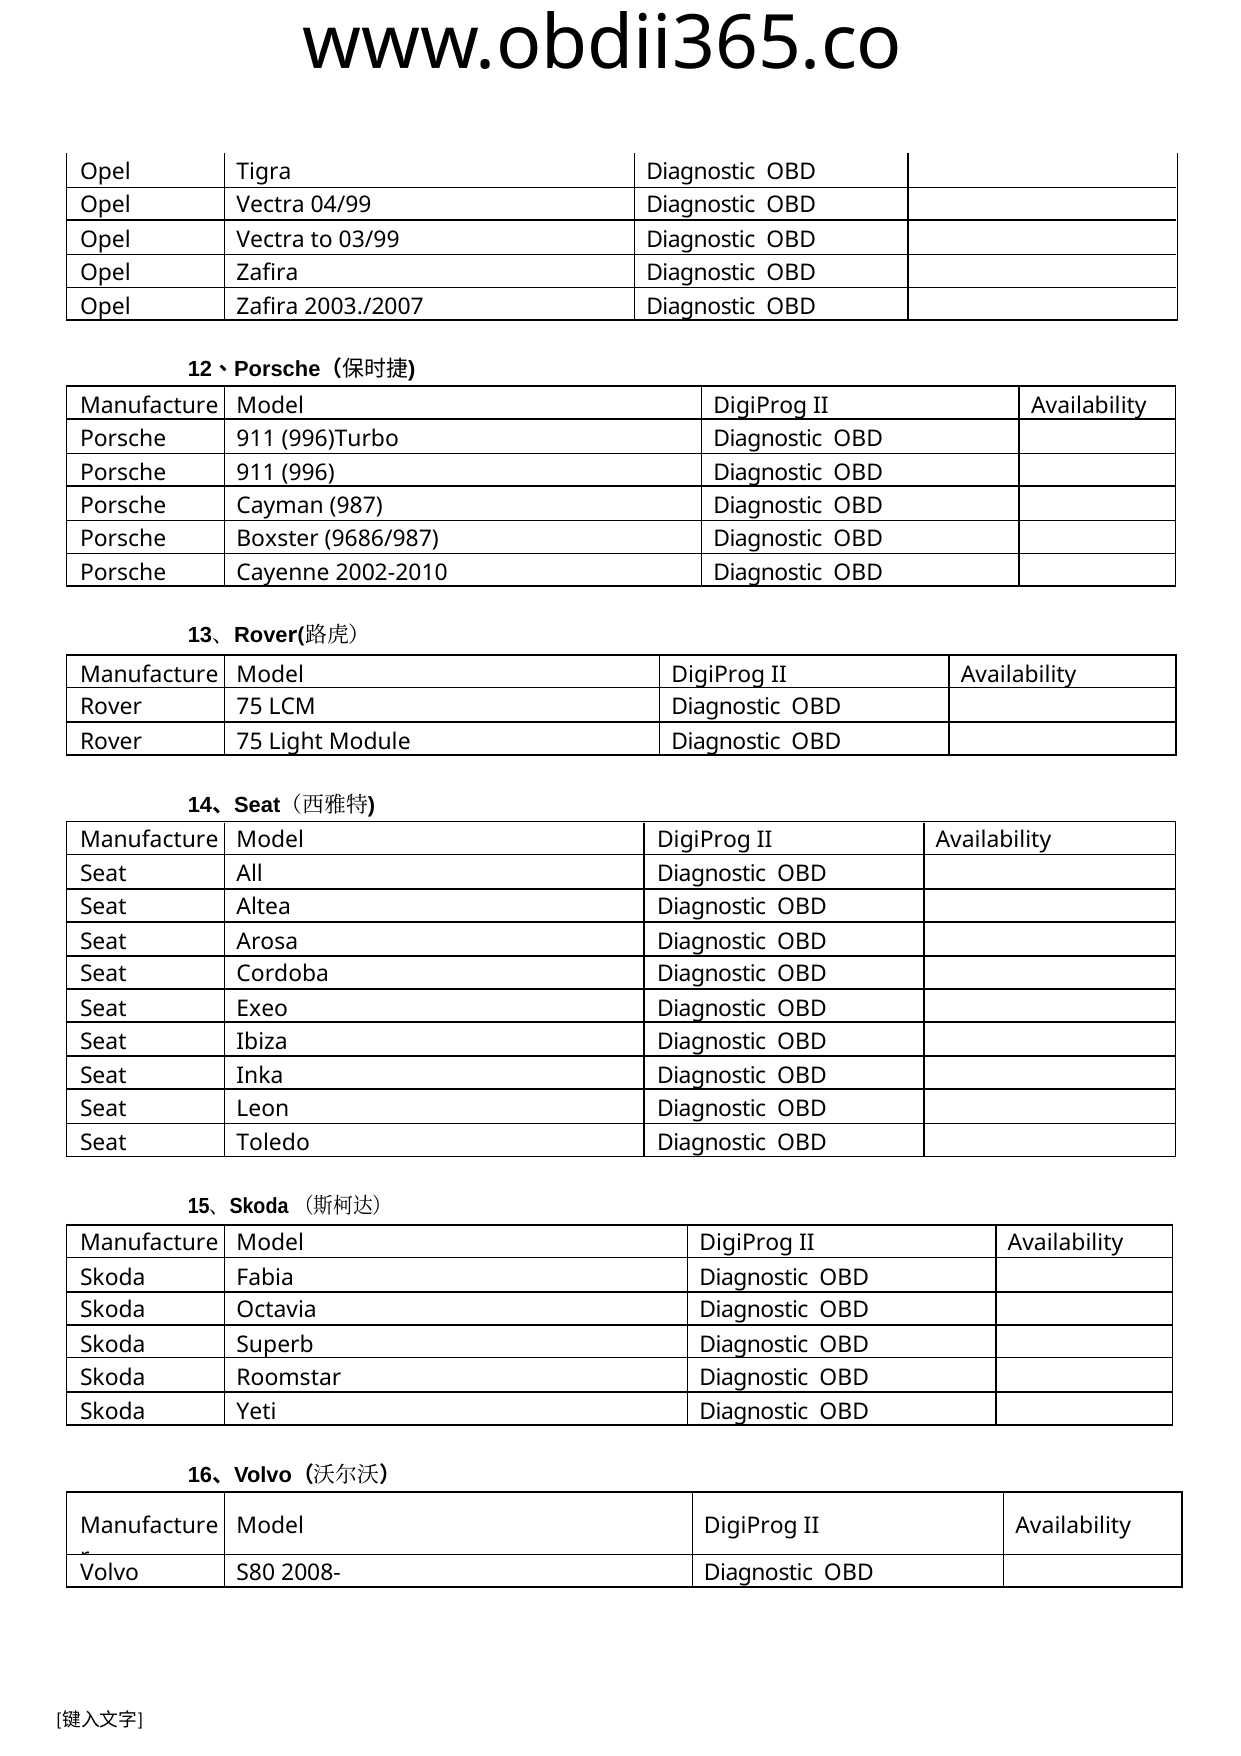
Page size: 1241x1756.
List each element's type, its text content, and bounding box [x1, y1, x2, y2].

table_cell [925, 890, 1175, 921]
table_cell Cayman (987) [225, 487, 701, 519]
table_cell [997, 1258, 1172, 1291]
table_cell [1020, 454, 1175, 485]
table_cell Volvo [67, 1555, 224, 1586]
table_header Manufacturer [67, 822, 224, 854]
table_cell 911 (996)Turbo [225, 420, 701, 452]
table_cell Opel [67, 188, 224, 219]
table_cell Opel [67, 255, 224, 286]
table_cell Boxster (9686/987) [225, 521, 701, 552]
table_cell [909, 286, 1177, 319]
table_cell [925, 957, 1175, 988]
table_cell [1020, 521, 1175, 552]
table_header Manufacturer [67, 387, 224, 418]
table_cell [925, 923, 1175, 955]
table_header Opel [67, 153, 224, 186]
table_cell Skoda [67, 1393, 224, 1424]
table_header Manufacturer [67, 656, 224, 687]
table_header Diagnostic OBD [635, 153, 907, 186]
table_cell Seat [67, 990, 224, 1021]
table_cell Exeo [225, 990, 643, 1021]
table_header Availability [1020, 387, 1175, 418]
table_cell Diagnostic OBD [688, 1258, 995, 1291]
table_cell Roomstar [225, 1358, 687, 1391]
table_cell [997, 1293, 1172, 1324]
table_cell 75 Light Module [225, 723, 659, 754]
table_cell Fabia [225, 1258, 687, 1291]
table_cell Diagnostic OBD [645, 890, 923, 921]
table_cell [925, 1057, 1175, 1088]
table_cell Diagnostic OBD [645, 990, 923, 1021]
table_cell Diagnostic OBD [635, 288, 907, 319]
table_cell Seat [67, 1090, 224, 1123]
table_cell Seat [67, 957, 224, 988]
table_cell Rover [67, 688, 224, 721]
table_cell Skoda [67, 1293, 224, 1324]
table_cell Diagnostic OBD [702, 454, 1018, 485]
table_cell All [225, 855, 643, 888]
text 14、Seat（西雅特) [188, 787, 1196, 819]
table_cell Altea [225, 890, 643, 921]
table_header [909, 153, 1177, 186]
table_cell Diagnostic OBD [645, 1090, 923, 1123]
table_header Availability [950, 656, 1175, 687]
table_cell S80 2008- [225, 1555, 692, 1586]
table_cell Diagnostic OBD [635, 221, 907, 253]
table_cell [909, 254, 1177, 286]
table_header Availability [1004, 1493, 1181, 1553]
table_cell Diagnostic OBD [635, 188, 907, 219]
text 13、Rover(路虎） [188, 618, 1196, 649]
table_cell [950, 688, 1175, 721]
table_cell [950, 723, 1175, 754]
table_cell Diagnostic OBD [645, 1057, 923, 1088]
table_header DigiProg II [660, 656, 948, 687]
table_cell Vectra 04/99 [225, 188, 634, 219]
table_cell Diagnostic OBD [688, 1326, 995, 1357]
table_header Model [225, 1226, 687, 1257]
table_cell Seat [67, 1057, 224, 1088]
table_cell Diagnostic OBD [660, 723, 948, 754]
table_cell Seat [67, 855, 224, 888]
table_cell Seat [67, 1023, 224, 1055]
table_cell [997, 1326, 1172, 1357]
table_cell Diagnostic OBD [702, 521, 1018, 552]
table_header Model [225, 656, 659, 687]
table_cell Diagnostic OBD [702, 487, 1018, 519]
table_cell Porsche [67, 454, 224, 485]
table_header Model [225, 822, 644, 854]
table_cell [925, 1124, 1175, 1156]
text 15、Skoda （斯柯达） [188, 1188, 1196, 1219]
table_cell [925, 1023, 1175, 1055]
table_header DigiProg II [702, 387, 1018, 418]
table_cell [1020, 420, 1175, 452]
table_cell Diagnostic OBD [693, 1555, 1003, 1586]
table_header Availability [925, 822, 1175, 854]
table_header DigiProg II [688, 1226, 995, 1257]
table_cell Diagnostic OBD [645, 855, 923, 888]
table_cell Diagnostic OBD [645, 1124, 923, 1156]
table_cell [925, 990, 1175, 1021]
table_cell Diagnostic OBD [645, 1023, 923, 1055]
text 16、Volvo（沃尔沃） [188, 1457, 1196, 1489]
table_header Manufacturer [67, 1226, 224, 1257]
table_cell Diagnostic OBD [645, 957, 923, 988]
table_header DigiProg II [693, 1493, 1003, 1553]
table_cell Leon [225, 1090, 643, 1123]
table_cell Opel [67, 288, 224, 319]
table_cell Porsche [67, 420, 224, 452]
table_cell Seat [67, 890, 224, 921]
table_cell Cordoba [225, 957, 643, 988]
text 12、Porsche（保时捷) [188, 353, 1196, 383]
table_cell [1004, 1555, 1181, 1586]
table_header Availability [997, 1226, 1172, 1257]
table_cell Diagnostic OBD [702, 554, 1018, 585]
table_cell Skoda [67, 1258, 224, 1291]
table_cell [925, 1090, 1175, 1123]
table_cell [909, 186, 1177, 219]
table_cell Diagnostic OBD [688, 1293, 995, 1324]
table_cell Cayenne 2002-2010 [225, 554, 701, 585]
table_cell Arosa [225, 923, 643, 955]
table_header Tigra [225, 153, 634, 186]
table_cell Ibiza [225, 1023, 643, 1055]
table_cell Diagnostic OBD [702, 420, 1018, 452]
table_cell 911 (996) [225, 454, 701, 485]
table_cell Diagnostic OBD [660, 688, 948, 721]
table_cell Porsche [67, 554, 224, 585]
table_cell Superb [225, 1326, 687, 1357]
table_cell Diagnostic OBD [635, 255, 907, 286]
table_cell Skoda [67, 1326, 224, 1357]
table_cell Diagnostic OBD [688, 1393, 995, 1424]
table_cell Yeti [225, 1393, 687, 1424]
table_cell Octavia [225, 1293, 687, 1324]
table_cell Inka [225, 1057, 643, 1088]
table_cell Diagnostic OBD [645, 923, 923, 955]
table_cell [1020, 554, 1175, 585]
table_cell [997, 1393, 1172, 1424]
table_cell Opel [67, 221, 224, 253]
table_cell Porsche [67, 487, 224, 519]
table_cell [997, 1358, 1172, 1391]
table_cell Zafira 2003./2007 [225, 288, 634, 319]
table_cell Skoda [67, 1358, 224, 1391]
table_cell Rover [67, 723, 224, 754]
table_cell Seat [67, 1124, 224, 1156]
table_cell Vectra to 03/99 [225, 221, 634, 253]
table_cell [925, 855, 1175, 888]
table_header Model [225, 1493, 692, 1553]
table_header DigiProg II [645, 822, 924, 854]
table_cell Diagnostic OBD [688, 1358, 995, 1391]
table_cell Zafira [225, 255, 634, 286]
table_header Model [225, 387, 701, 418]
table_cell Porsche [67, 521, 224, 552]
table_cell 75 LCM [225, 688, 659, 721]
table_cell Toledo [225, 1124, 643, 1156]
table_header Manufacturer [67, 1493, 224, 1553]
table_cell Seat [67, 923, 224, 955]
table_cell [909, 219, 1177, 253]
table_cell [1020, 487, 1175, 519]
